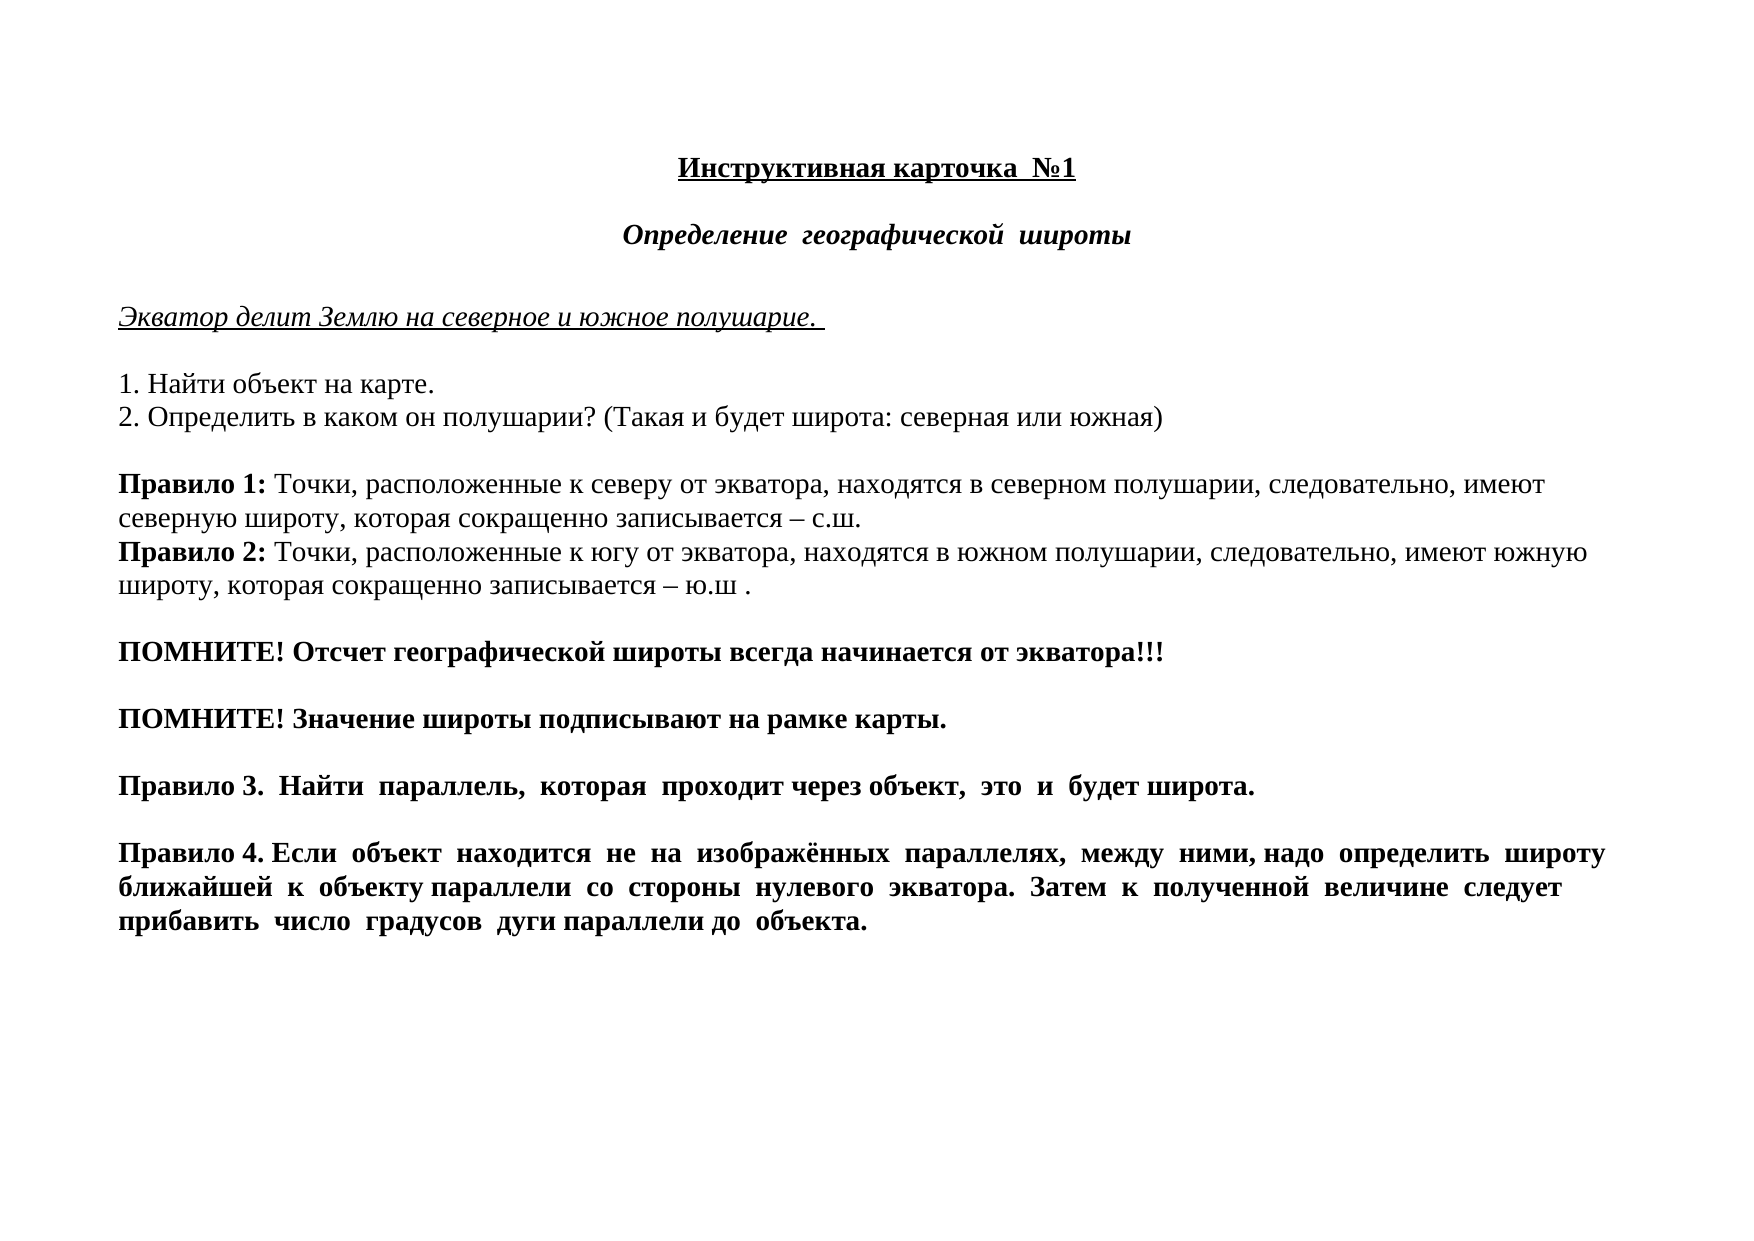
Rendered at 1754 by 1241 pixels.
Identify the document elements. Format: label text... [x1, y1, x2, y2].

text 2. Определить в каком он полушарии? (Такая и будет широта: северная или южная) [118, 399, 1636, 433]
text Правило 3. Найти параллель, которая проходит через объект, это и будет широта. [118, 768, 1636, 802]
text 1. Найти объект на карте. [118, 366, 1636, 399]
text Определение географической широты [118, 217, 1636, 251]
text Правило 2: Точки, расположенные к югу от экватора, находятся в южном полушарии, следовательно, имеют южную широту, которая сокращенно записывается – ю.ш . [118, 534, 1636, 601]
text Правило 4. Если объект находится не на изображённых параллелях, между ними, надо определить широту ближайшей к объекту параллели со стороны нулевого экватора. Затем к полученной величине следует прибавить число градусов дуги параллели до объекта. [118, 836, 1636, 936]
text ПОМНИТЕ! Отсчет географической широты всегда начинается от экватора!!! [118, 634, 1636, 668]
text ПОМНИТЕ! Значение широты подписывают на рамке карты. [118, 701, 1636, 735]
text Инструктивная карточка №1 [118, 150, 1636, 184]
text Экватор делит Землю на северное и южное полушарие. [118, 299, 1636, 332]
text Правило 1: Точки, расположенные к северу от экватора, находятся в северном полушарии, следовательно, имеют северную широту, которая сокращенно записывается – с.ш. [118, 467, 1636, 534]
